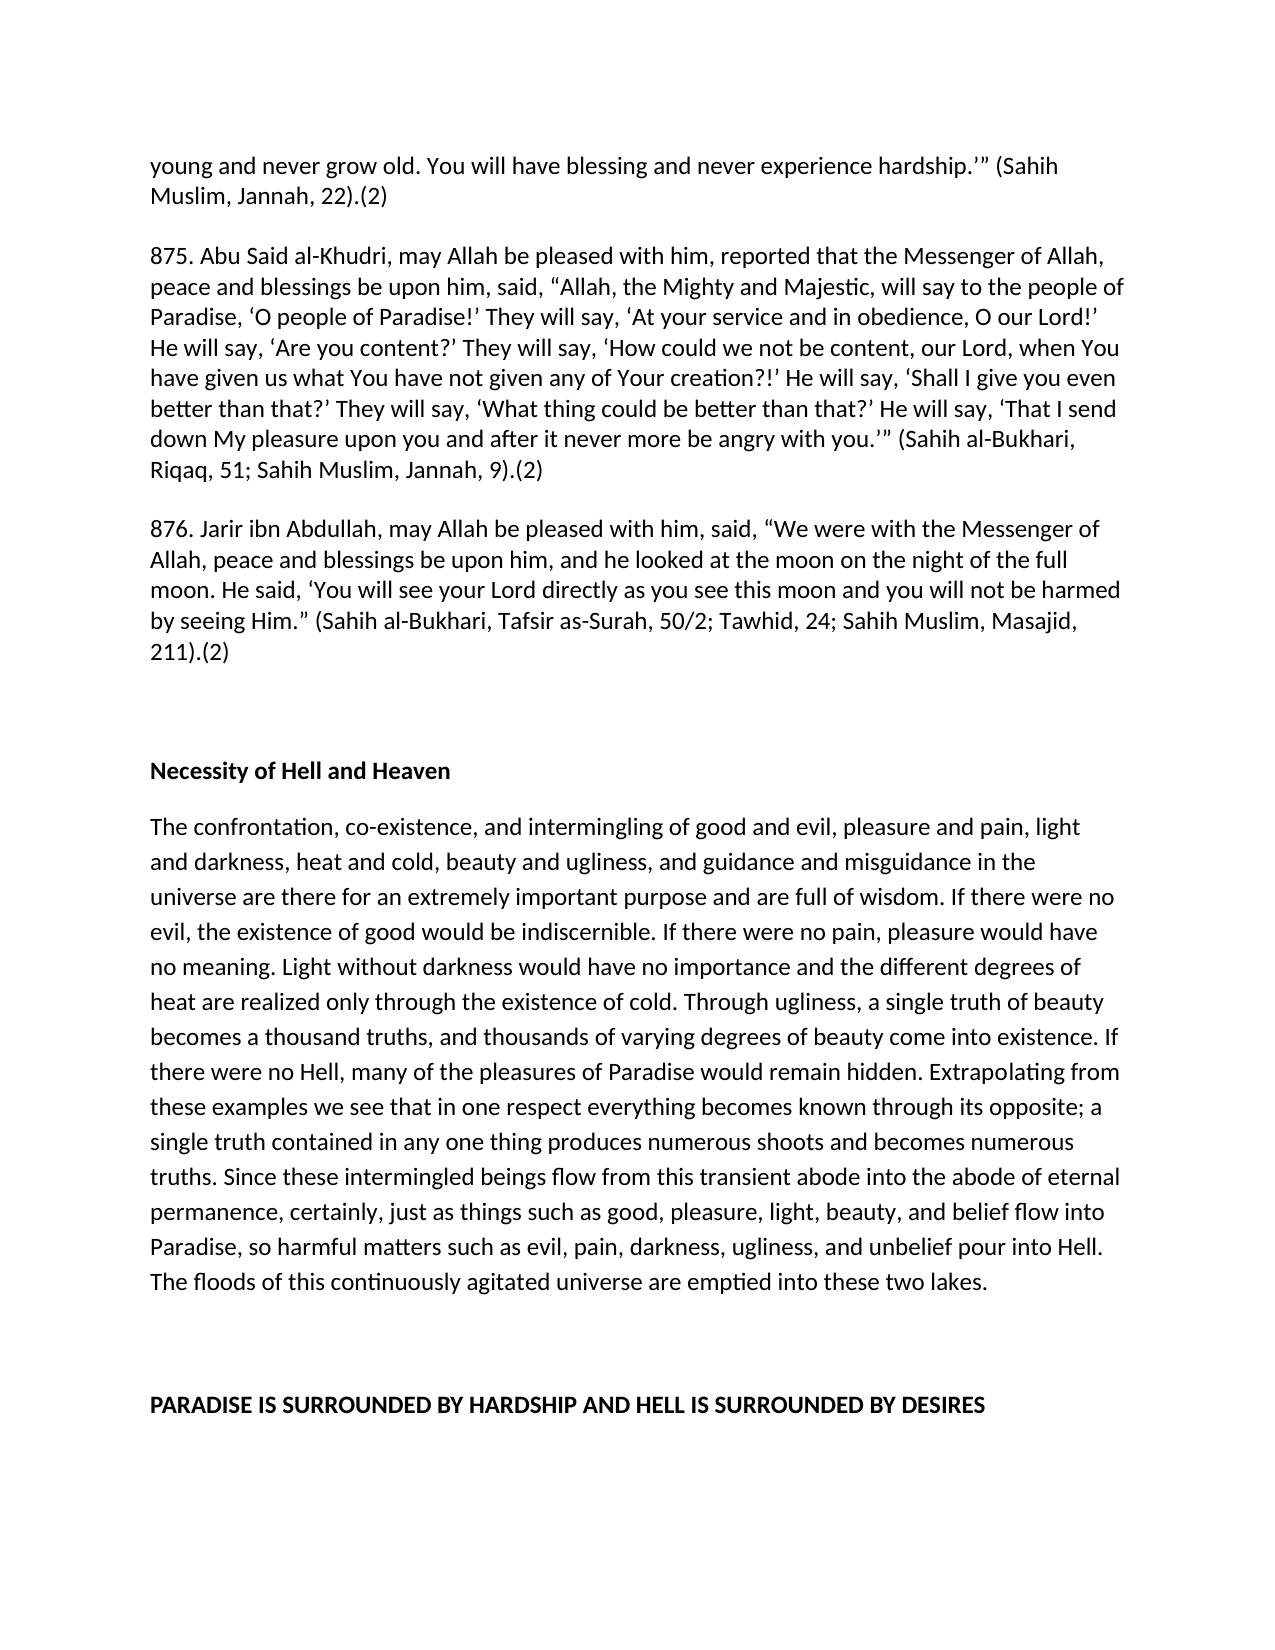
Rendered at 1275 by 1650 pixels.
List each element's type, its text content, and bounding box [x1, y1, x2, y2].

text The confrontation, co-existence, and intermingling of good and evil, pleasure and pain, light and darkness, heat and cold, beauty and ugliness, and guidance and misguidance in the universe are there for an extremely important purpose and are full of wisdom. If there were no evil, the existence of good would be indiscernible. If there were no pain, pleasure would have no meaning. Light without darkness would have no importance and the different degrees of heat are realized only through the existence of cold. Through ugliness, a single truth of beauty becomes a thousand truths, and thousands of varying degrees of beauty come into existence. If there were no Hell, many of the pleasures of Paradise would remain hidden. Extrapolating from these examples we see that in one respect everything becomes known through its opposite; a single truth contained in any one thing produces numerous shoots and becomes numerous truths. Since these intermingled beings flow from this transient abode into the abode of eternal permanence, certainly, just as things such as good, pleasure, light, beauty, and belief flow into Paradise, so harmful matters such as evil, pain, darkness, ugliness, and unbelief pour into Hell. The floods of this continuously agitated universe are emptied into these two lakes. [150, 811, 1125, 1296]
text 876. Jarir ibn Abdullah, may Allah be pleased with him, said, “We were with the Messenger of Allah, peace and blessings be upon him, and he looked at the moon on the night of the full moon. He said, ‘You will see your Lord directly as you see this moon and you will not be harmed by seeing Him.” (Sahih al-Bukhari, Tafsir as-Surah, 50/2; Tawhid, 24; Sahih Muslim, Masajid, 211).(2) [150, 513, 1125, 666]
text 875. Abu Said al-Khudri, may Allah be pleased with him, reported that the Messenger of Allah, peace and blessings be upon him, said, “Allah, the Mighty and Majestic, will say to the people of Paradise, ‘O people of Paradise!’ They will say, ‘At your service and in obedience, O our Lord!’ He will say, ‘Are you content?’ They will say, ‘How could we not be content, our Lord, when You have given us what You have not given any of Your creation?!’ He will say, ‘Shall I give you even better than that?’ They will say, ‘What thing could be better than that?’ He will say, ‘That I send down My pleasure upon you and after it never more be angry with you.’” (Sahih al-Bukhari, Riqaq, 51; Sahih Muslim, Jannah, 9).(2) [150, 240, 1125, 484]
text PARADISE IS SURROUNDED BY HARDSHIP AND HELL IS SURROUNDED BY DESIRES [150, 1390, 1125, 1420]
text Necessity of Hell and Heaven [150, 755, 1125, 786]
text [150, 150, 1125, 211]
